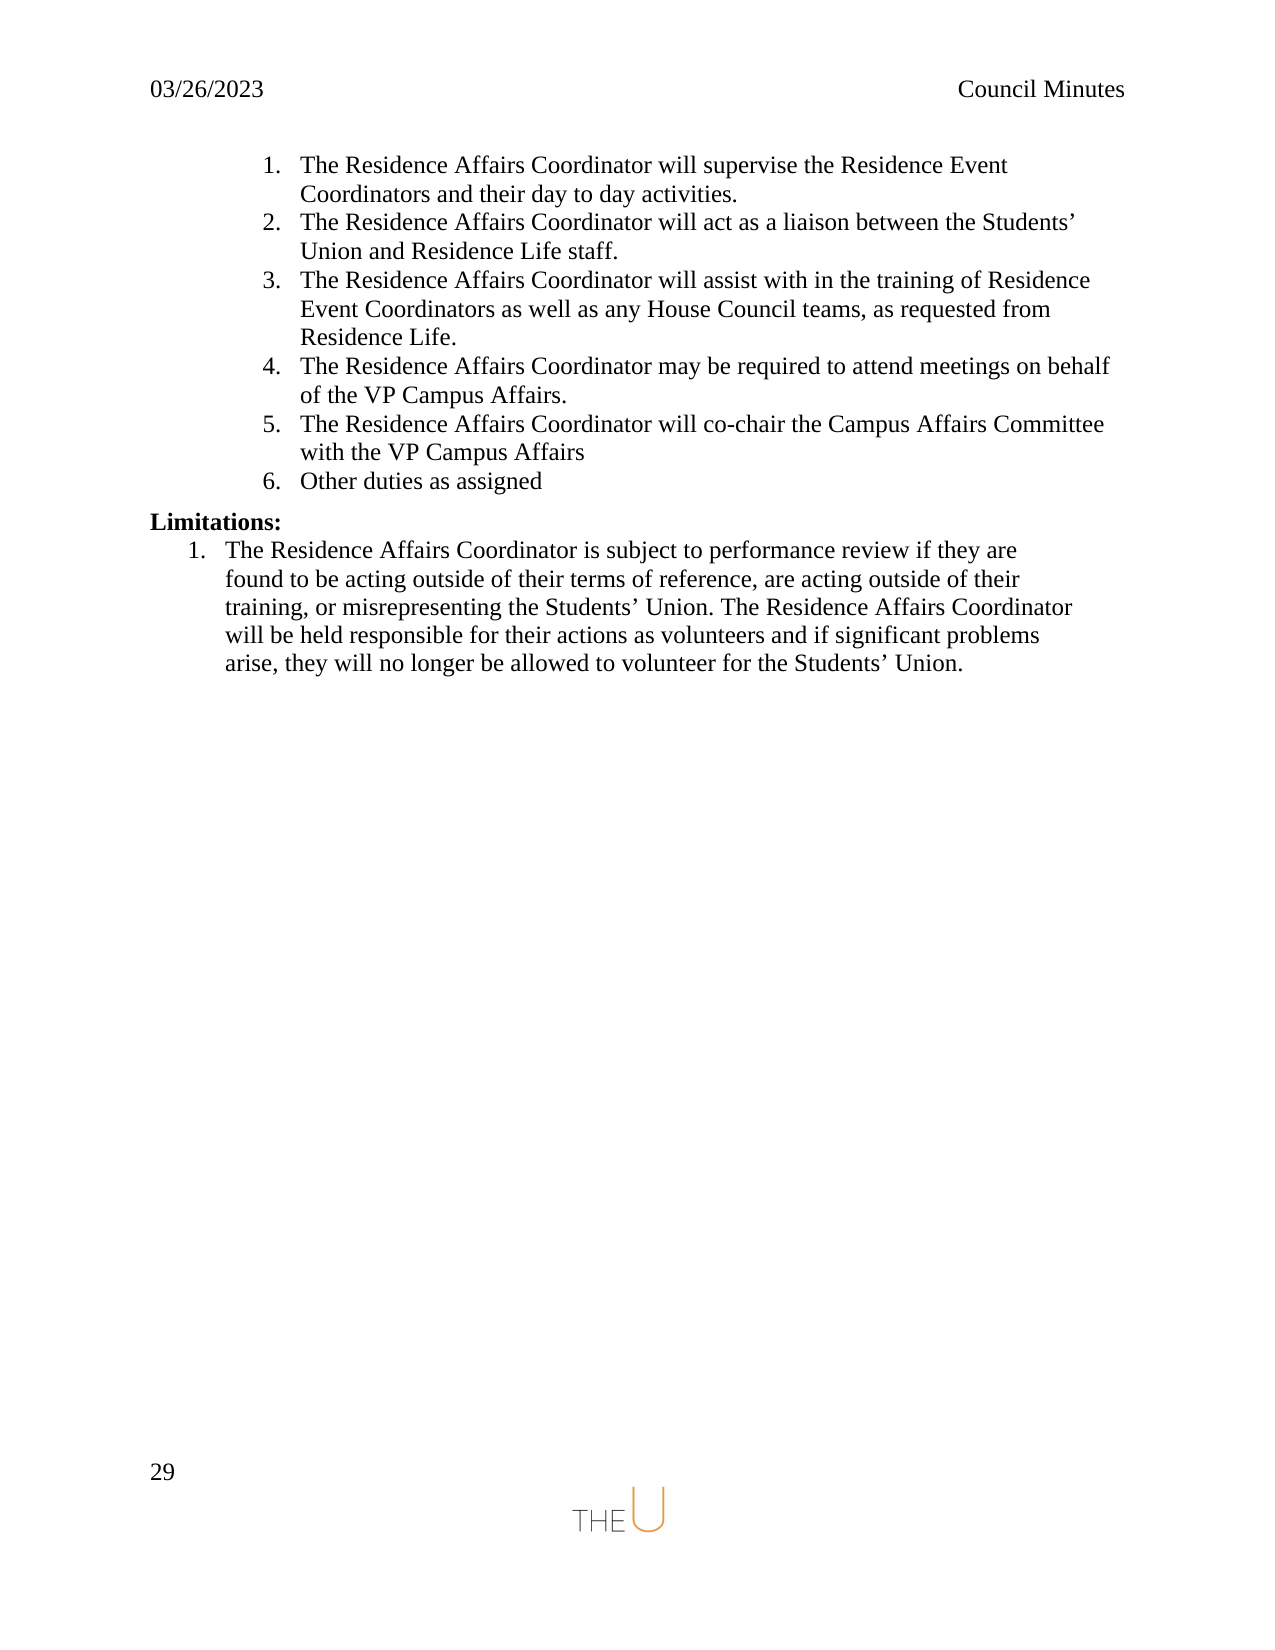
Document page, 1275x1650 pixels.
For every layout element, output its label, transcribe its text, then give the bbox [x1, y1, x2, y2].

list The Residence Affairs Coordinator will co-chair the Campus Affairs Committee with the VP Campus Affairs [262, 409, 1125, 466]
list The Residence Affairs Coordinator may be required to attend meetings on behalf of the VP Campus Affairs. [262, 351, 1125, 409]
picture [564, 1485, 674, 1534]
list Other duties as assigned [262, 466, 1125, 495]
list The Residence Affairs Coordinator will act as a liaison between the Students’ Union and Residence Life staff. [262, 207, 1125, 265]
list The Residence Affairs Coordinator is subject to performance review if they are found to be acting outside of their terms of reference, are acting outside of their training, or misrepresenting the Students’ Union. The Residence Affairs Coordinator will be held responsible for their actions as volunteers and if significant problems arise, they will no longer be allowed to volunteer for the Students’ Union. [187, 536, 1081, 677]
text Limitations: [150, 507, 1125, 536]
list The Residence Affairs Coordinator will supervise the Residence Event Coordinators and their day to day activities. [262, 150, 1125, 207]
list The Residence Affairs Coordinator will assist with in the training of Residence Event Coordinators as well as any House Council teams, as requested from Residence Life. [262, 265, 1125, 351]
